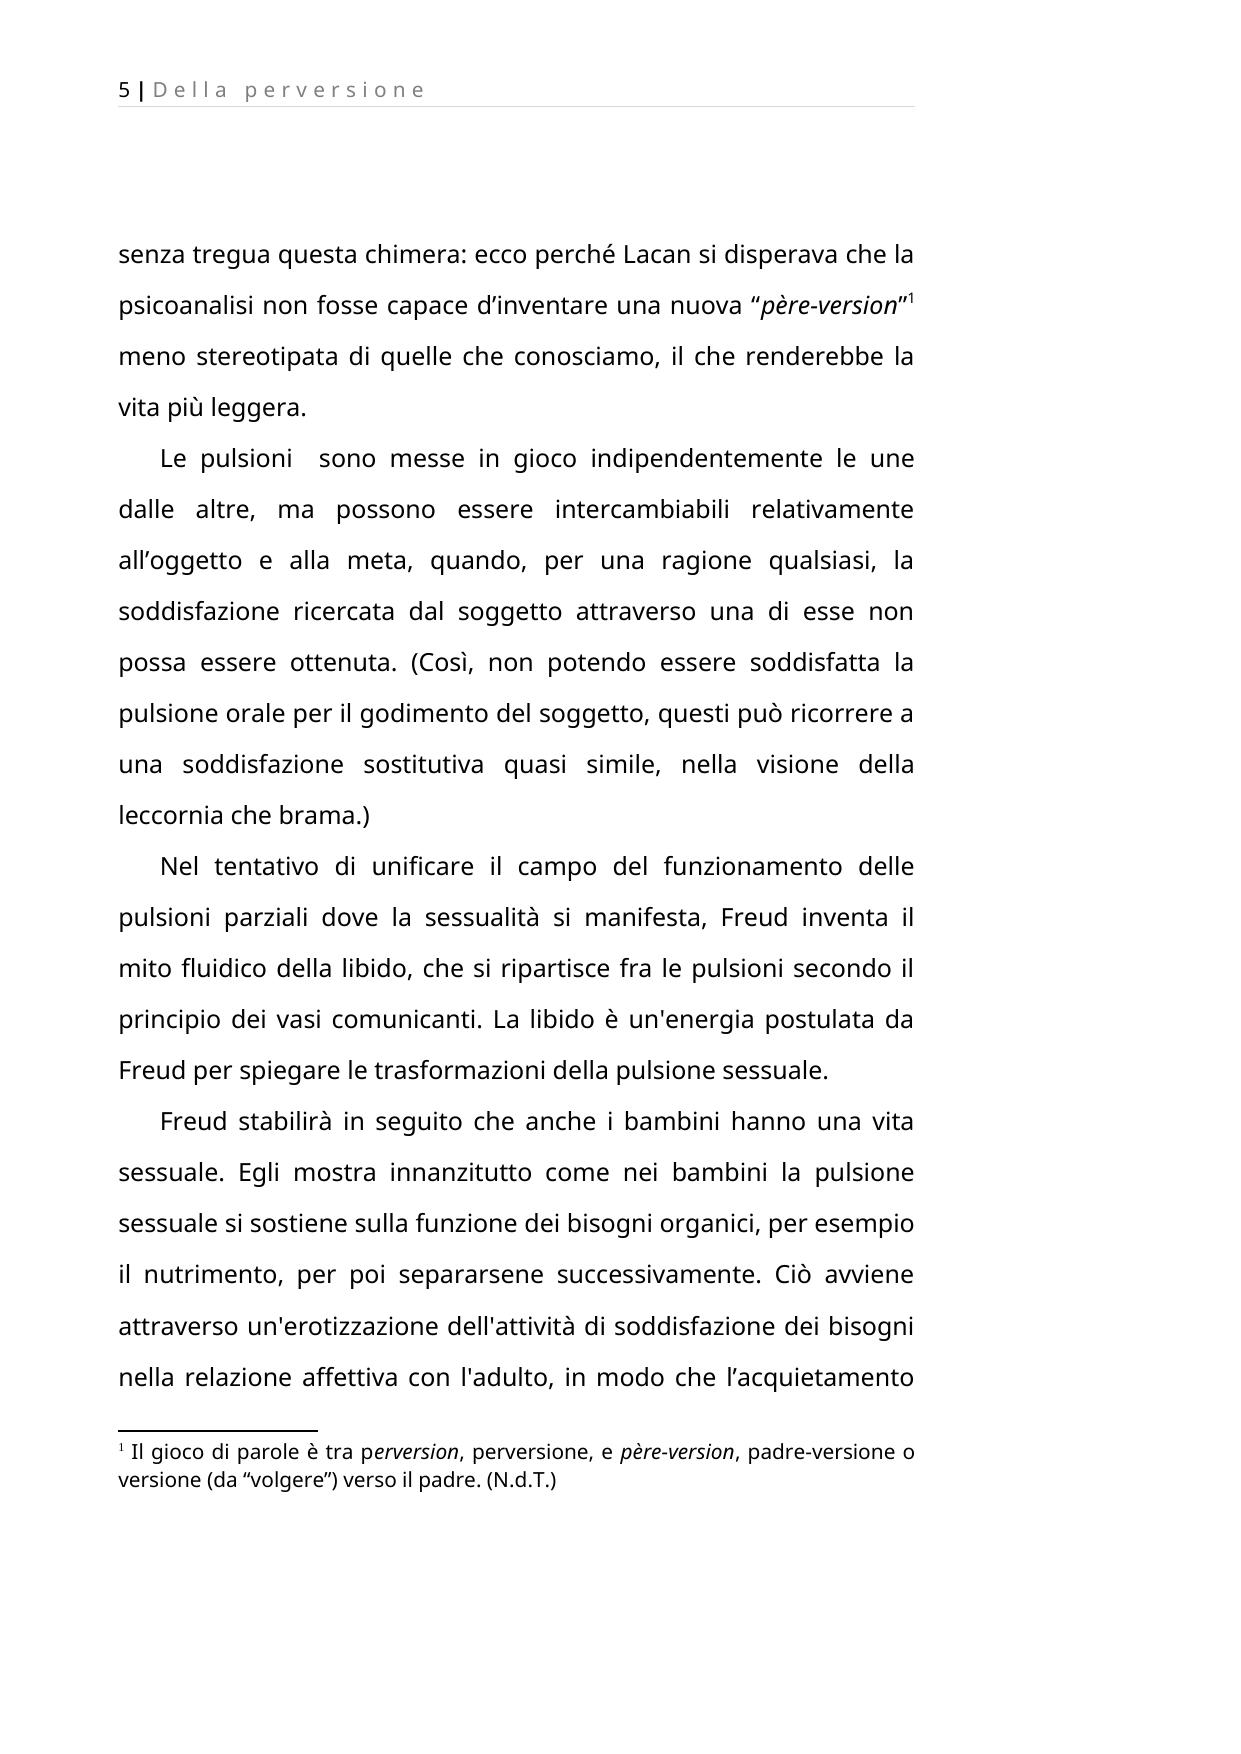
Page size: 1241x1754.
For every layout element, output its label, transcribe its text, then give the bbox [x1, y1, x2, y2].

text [118, 1104, 915, 1393]
text Nel tentativo di unificare il campo del funzionamento delle pulsioni parziali dove la sessualità si manifesta, Freud inventa il mito fluidico della libido, che si ripartisce fra le pulsioni secondo il principio dei vasi comunicanti. La libido è un'energia postulata da Freud per spiegare le trasformazioni della pulsione sessuale. [118, 849, 915, 1087]
text Le pulsioni sono messe in gioco indipendentemente le une dalle altre, ma possono essere intercambiabili relativamente all’oggetto e alla meta, quando, per una ragione qualsiasi, la soddisfazione ricercata dal soggetto attraverso una di esse non possa essere ottenuta. (Così, non potendo essere soddisfatta la pulsione orale per il godimento del soggetto, questi può ricorrere a una soddisfazione sostitutiva quasi simile, nella visione della leccornia che brama.) [118, 440, 915, 832]
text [118, 236, 915, 423]
